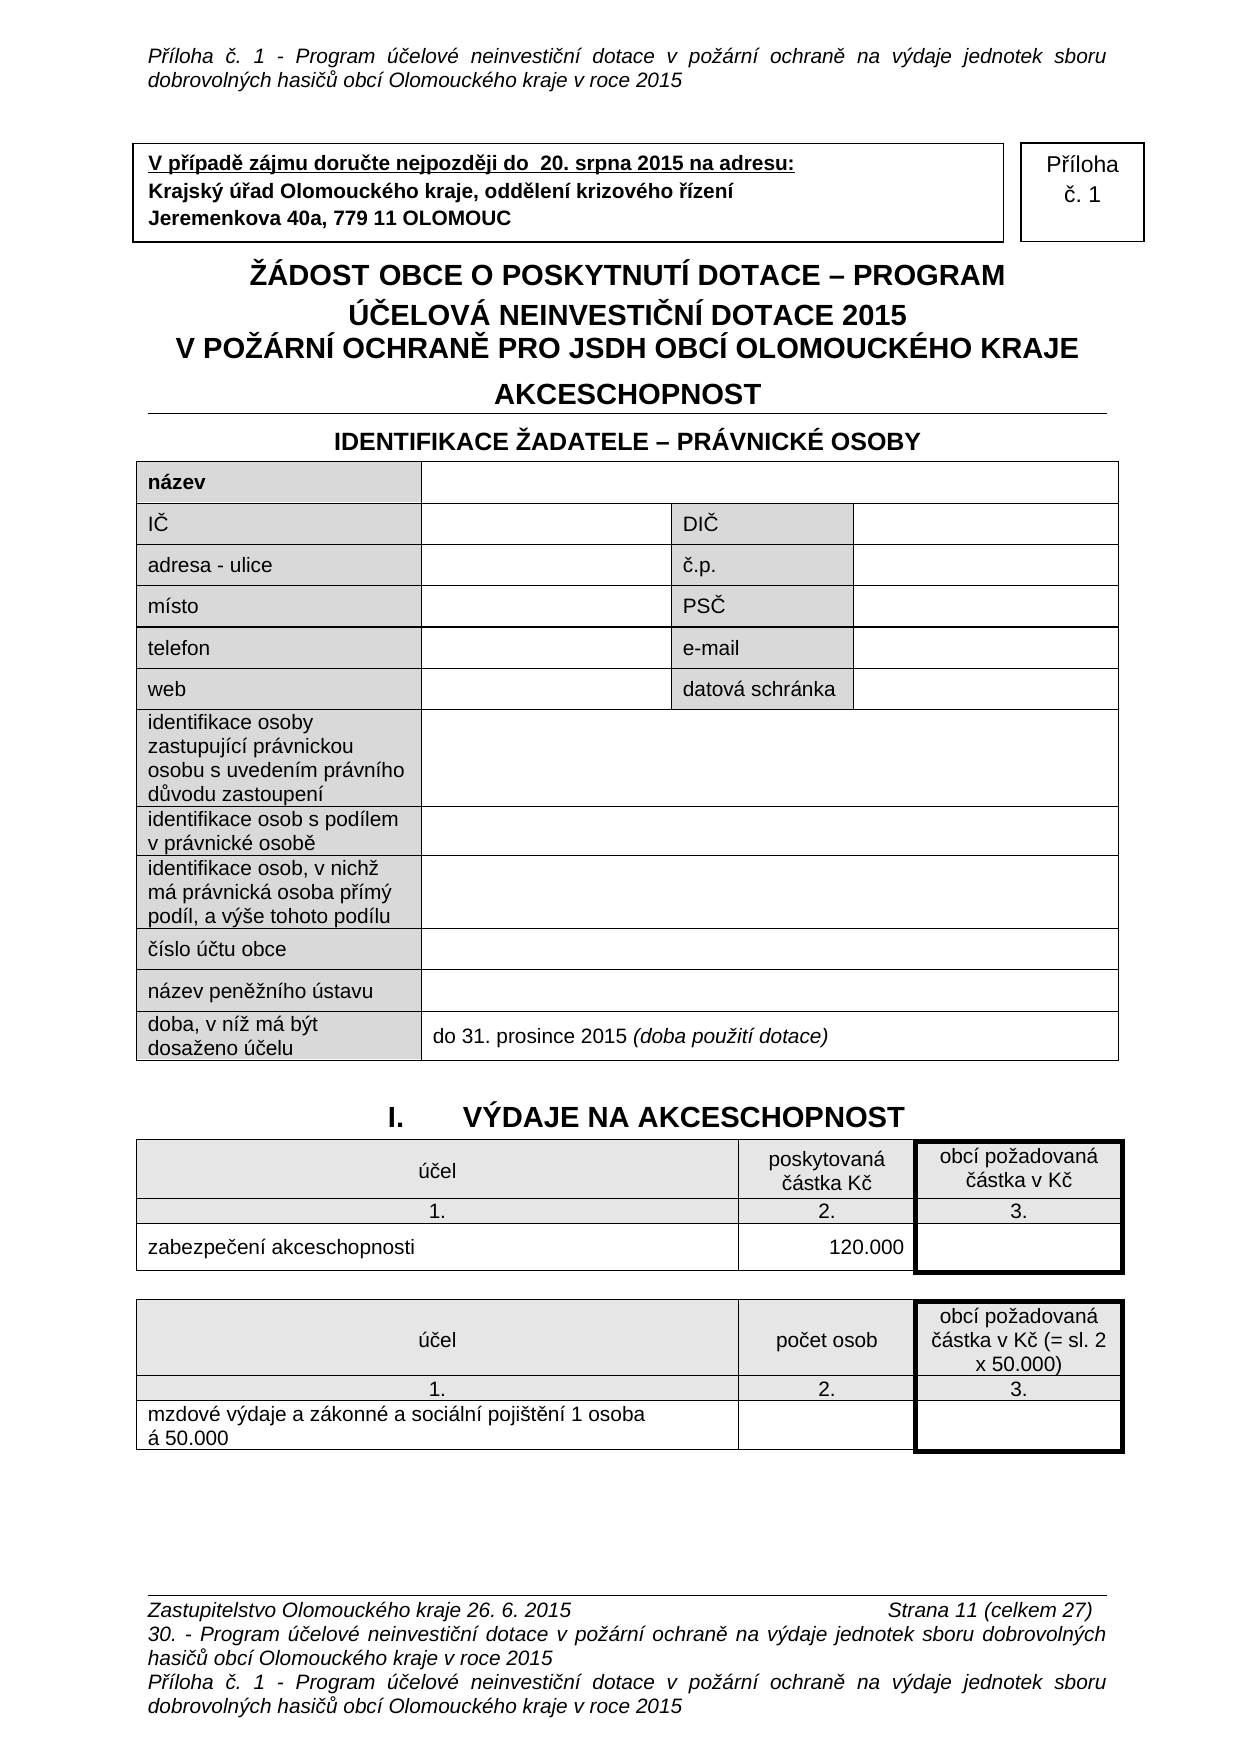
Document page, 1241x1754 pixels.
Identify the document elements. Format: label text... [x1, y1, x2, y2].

table_cell [422, 856, 1118, 928]
table_cell [422, 545, 671, 585]
table_cell [422, 929, 1118, 969]
table_header obcí požadovaná částka v Kč [918, 1144, 1120, 1198]
table_header [422, 462, 1118, 502]
table_cell [918, 1224, 1120, 1270]
table_cell [422, 710, 1118, 806]
table_cell [739, 1401, 913, 1449]
table_cell číslo účtu obce [137, 929, 421, 969]
table_cell DIČ [672, 504, 853, 544]
table_cell název peněžního ústavu [137, 970, 421, 1011]
table_cell identifikace osoby zastupující právnickou osobu s uvedením právního důvodu zastoupení [137, 710, 421, 806]
table_cell doba, v níž má být dosaženo účelu [137, 1012, 421, 1059]
table_cell telefon [137, 628, 421, 668]
text ŽÁDOST OBCE O POSKYTNUTÍ DOTACE – PROGRAM [148, 143, 1107, 292]
table_cell PSČ [672, 586, 853, 626]
table_cell č.p. [672, 545, 853, 585]
text V POŽÁRNÍ OCHRANĚ PRO JSDH OBCÍ OLOMOUCKÉHO KRAJE [148, 331, 1107, 365]
table_cell [422, 586, 671, 626]
table_cell 3. [918, 1376, 1120, 1400]
table_cell [854, 669, 1118, 709]
text ÚČELOVÁ NEINVESTIČNÍ DOTACE 2015 [148, 298, 1107, 331]
table_cell identifikace osob, v nichž má právnická osoba přímý podíl, a výše tohoto podílu [137, 856, 421, 928]
table_header účel [137, 1140, 738, 1198]
table_cell identifikace osob s podílem v právnické osobě [137, 807, 421, 855]
table_cell [422, 504, 671, 544]
table_cell [422, 807, 1118, 855]
table_cell [422, 628, 671, 668]
table_cell [422, 669, 671, 709]
table_cell 1. [137, 1199, 738, 1223]
table_cell IČ [137, 504, 421, 544]
table_cell 120.000 [739, 1224, 913, 1270]
table_cell mzdové výdaje a zákonné a sociální pojištění 1 osoba á 50.000 [137, 1401, 738, 1449]
table_cell zabezpečení akceschopnosti [137, 1224, 738, 1270]
table_cell místo [137, 586, 421, 626]
table_cell 1. [137, 1376, 738, 1400]
table_cell [422, 970, 1118, 1011]
table_cell adresa - ulice [137, 545, 421, 585]
table_cell [854, 504, 1118, 544]
table_cell [854, 586, 1118, 626]
list VÝDAJE NA AKCESCHOPNOST [185, 1100, 1107, 1133]
table_header účel [137, 1300, 738, 1375]
table_cell 2. [739, 1376, 913, 1400]
table_cell e-mail [672, 628, 853, 668]
table_header poskytovaná částka Kč [739, 1140, 913, 1198]
table_header název [137, 462, 421, 502]
text IDENTIFIKACE ŽADATELE – PRÁVNICKÉ OSOBY [148, 426, 1107, 455]
table_cell web [137, 669, 421, 709]
table_cell datová schránka [672, 669, 853, 709]
table_header obcí požadovaná částka v Kč (= sl. 2 x 50.000) [918, 1304, 1120, 1375]
table_cell 3. [918, 1199, 1120, 1223]
table_cell [918, 1401, 1120, 1449]
table_cell [854, 628, 1118, 668]
table_cell [854, 545, 1118, 585]
table_cell 2. [739, 1199, 913, 1223]
text AKCESCHOPNOST [148, 377, 1107, 413]
table_header počet osob [739, 1300, 913, 1375]
table_cell do 31. prosince 2015 (doba použití dotace) [422, 1012, 1118, 1059]
